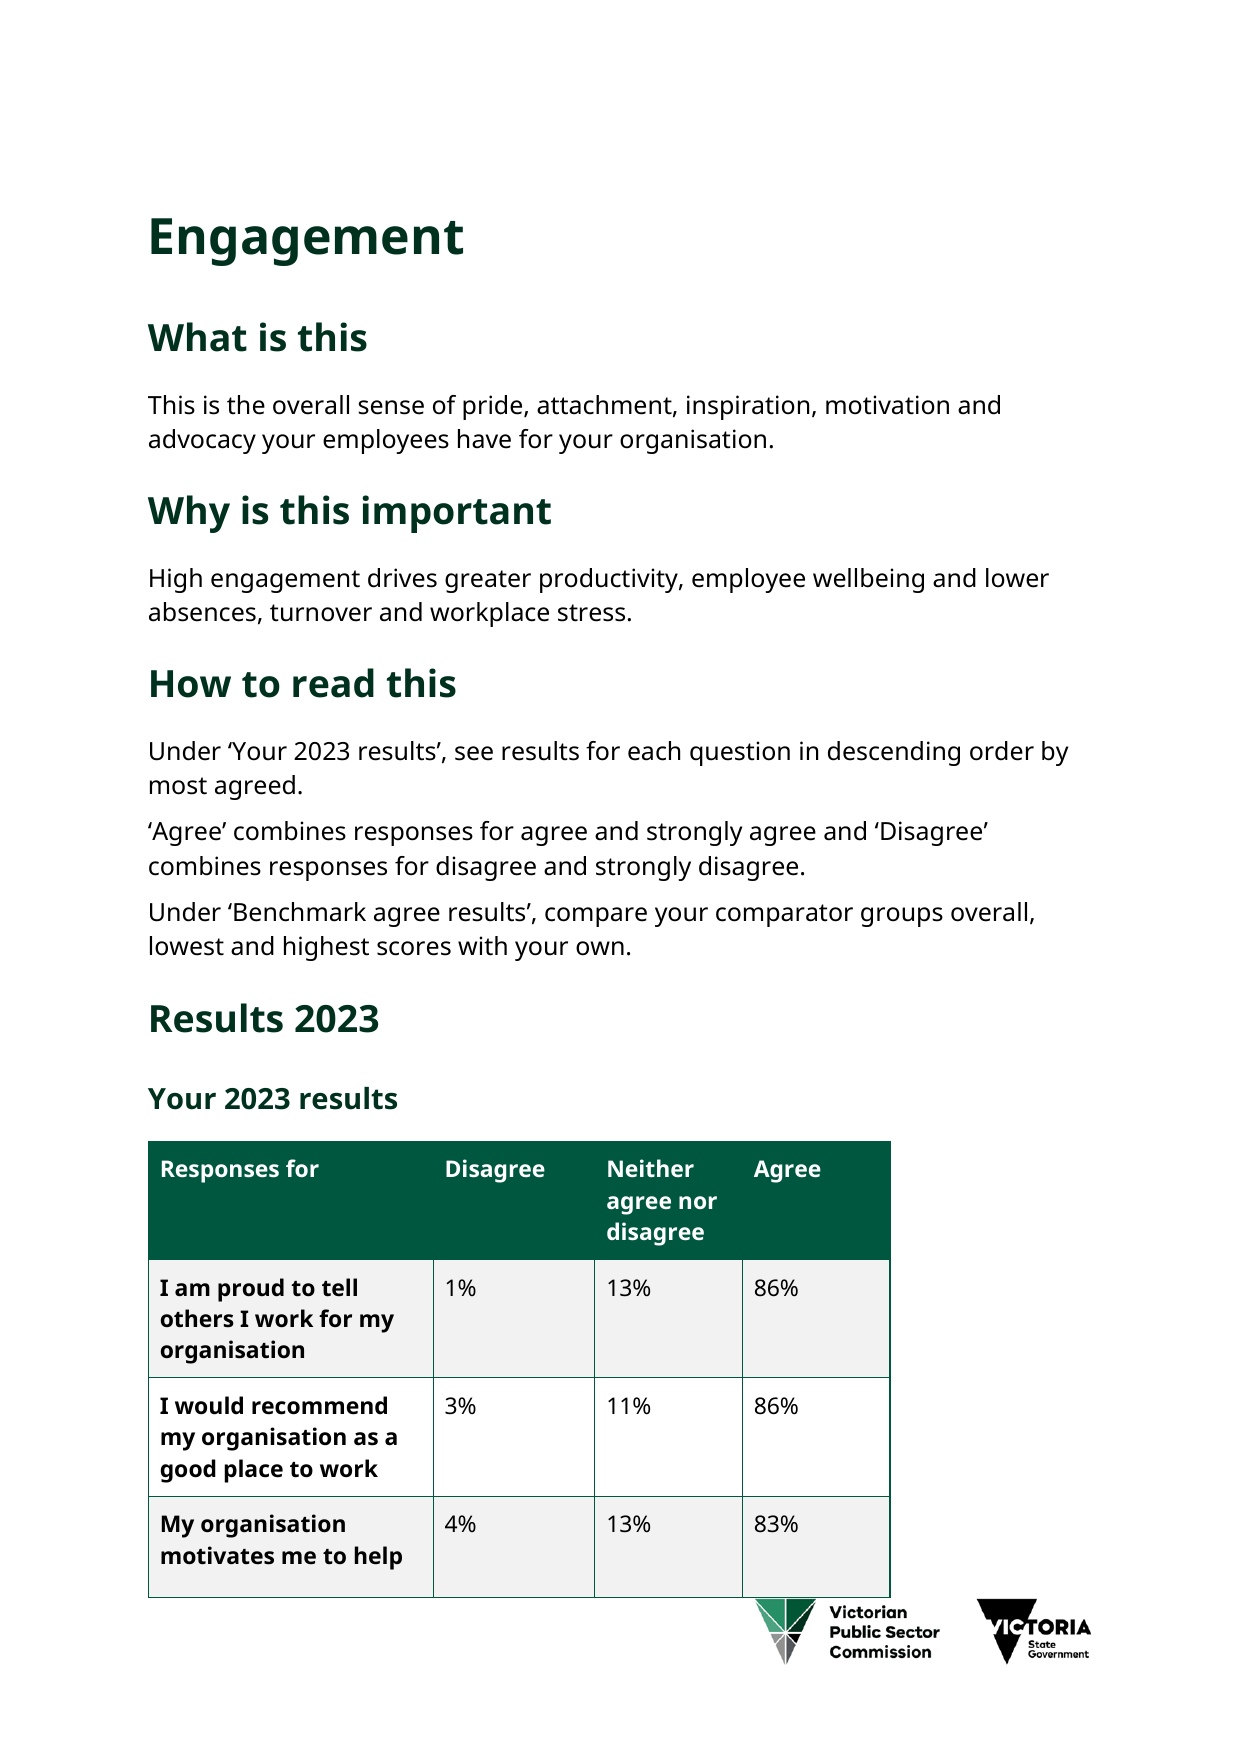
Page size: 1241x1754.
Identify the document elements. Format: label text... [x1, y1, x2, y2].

subtitle How to read this [148, 658, 1092, 709]
table_cell My organisation motivates me to help achieve its objectives [149, 1497, 433, 1597]
table_header Responses for [149, 1142, 433, 1259]
table_cell 13% [595, 1260, 742, 1377]
table_cell 3% [434, 1378, 594, 1496]
picture [754, 1598, 1093, 1666]
subtitle What is this [148, 311, 1092, 362]
table_cell 83% [743, 1497, 889, 1597]
table_cell 86% [743, 1260, 889, 1377]
table_cell I am proud to tell others I work for my organisation [149, 1260, 433, 1377]
table_cell 11% [595, 1378, 742, 1496]
subtitle Your 2023 results [148, 1078, 1092, 1118]
table_cell 86% [743, 1378, 889, 1496]
text High engagement drives greater productivity, employee wellbeing and lower absences, turnover and workplace stress. [148, 560, 1092, 628]
text ‘Agree’ combines responses for agree and strongly agree and ‘Disagree’ combines responses for disagree and strongly disagree. [148, 814, 1092, 882]
table_cell I would recommend my organisation as a good place to work [149, 1378, 433, 1496]
table_cell 1% [434, 1260, 594, 1377]
subtitle Why is this important [148, 484, 1092, 536]
table_header Neither agree nor disagree [595, 1142, 742, 1259]
subtitle Engagement [148, 201, 1092, 269]
table_header Agree [743, 1142, 889, 1259]
text Under ‘Benchmark agree results’, compare your comparator groups overall, lowest and highest scores with your own. [148, 894, 1092, 963]
subtitle Results 2023 [148, 992, 1092, 1043]
text This is the overall sense of pride, attachment, inspiration, motivation and advocacy your employees have for your organisation. [148, 387, 1092, 455]
text Under ‘Your 2023 results’, see results for each question in descending order by most agreed. [148, 733, 1092, 802]
table_header Disagree [434, 1142, 594, 1259]
table_cell 4% [434, 1497, 594, 1597]
table_cell 13% [595, 1497, 742, 1597]
